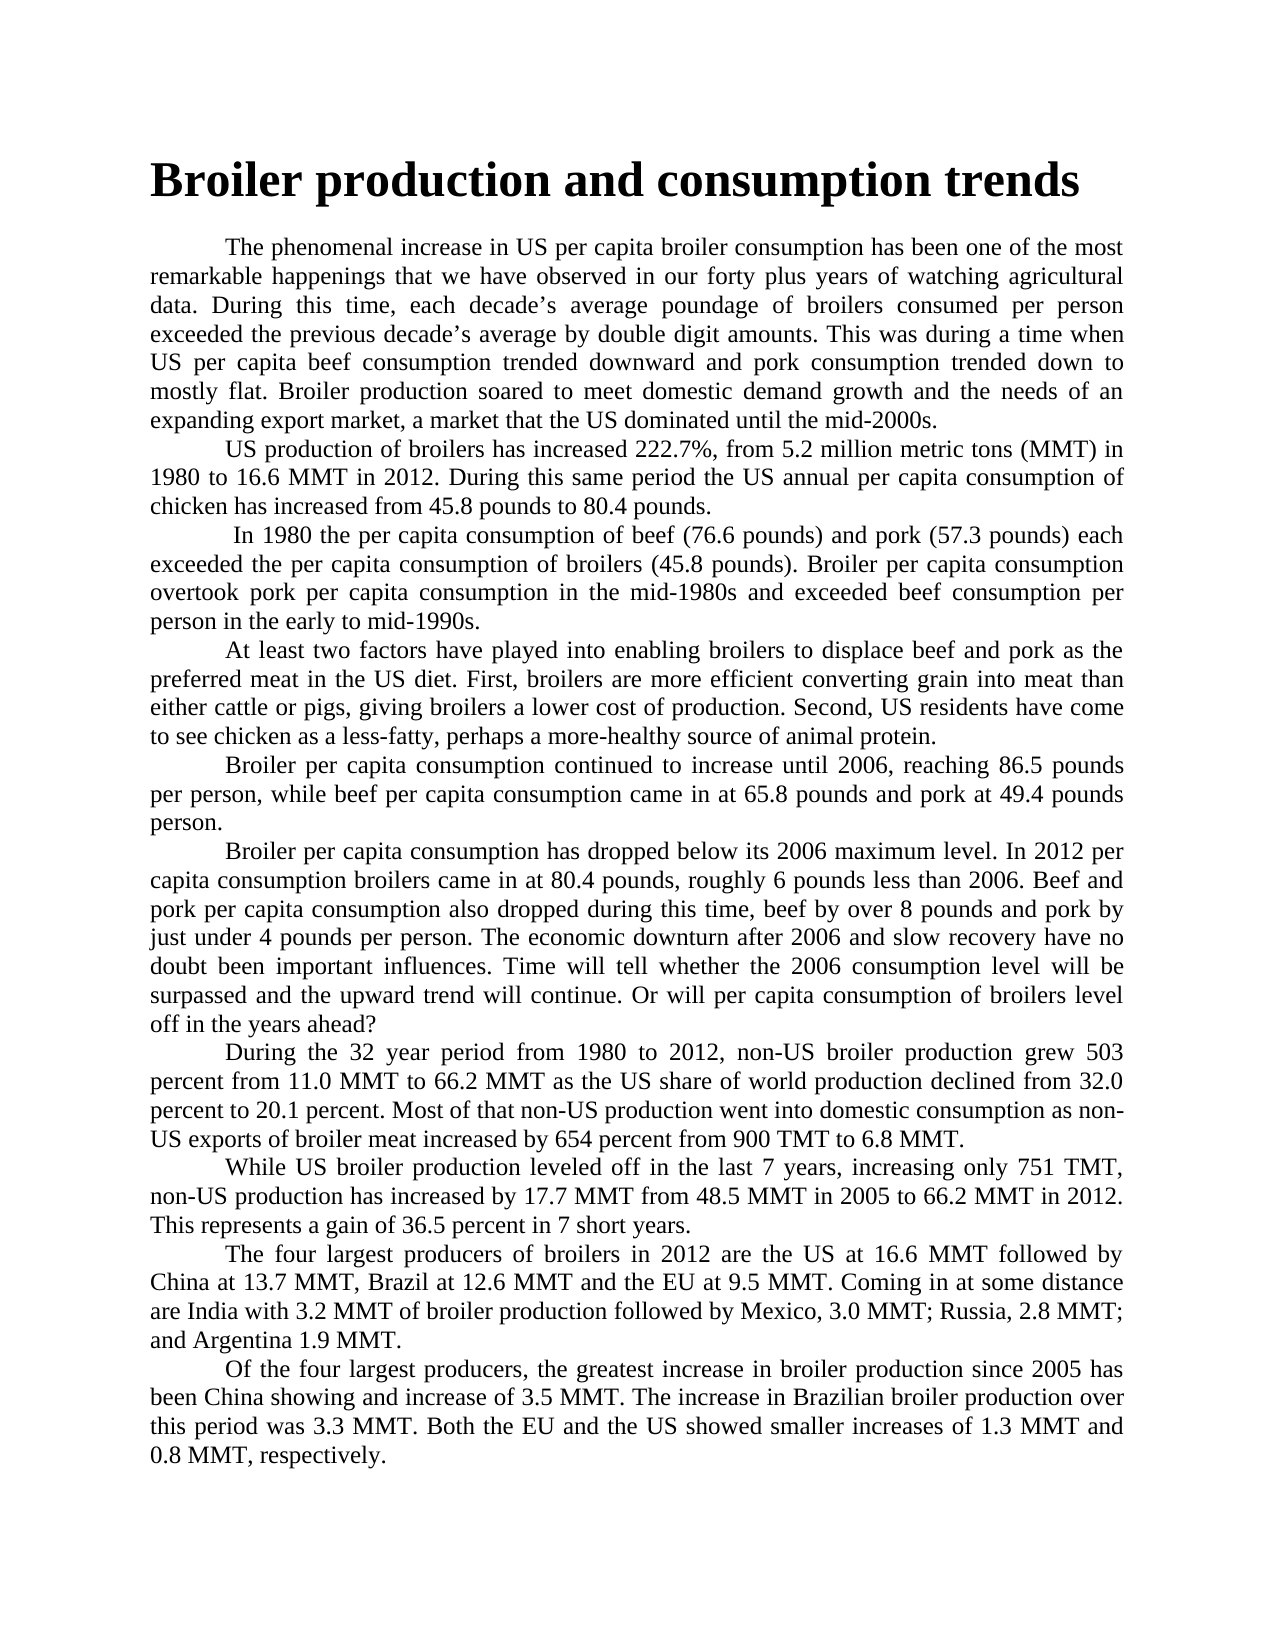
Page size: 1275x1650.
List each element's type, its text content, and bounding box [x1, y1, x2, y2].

text In 1980 the per capita consumption of beef (76.6 pounds) and pork (57.3 pounds) each exceeded the per capita consumption of broilers (45.8 pounds). Broiler per capita consumption overtook pork per capita consumption in the mid-1980s and exceeded beef consumption per person in the early to mid-1990s. [150, 520, 1125, 635]
text While US broiler production leveled off in the last 7 years, increasing only 751 TMT, non-US production has increased by 17.7 MMT from 48.5 MMT in 2005 to 66.2 MMT in 2012. This represents a gain of 36.5 percent in 7 short years. [150, 1152, 1125, 1239]
text The phenomenal increase in US per capita broiler consumption has been one of the most remarkable happenings that we have observed in our forty plus years of watching agricultural data. During this time, each decade’s average poundage of broilers consumed per person exceeded the previous decade’s average by double digit amounts. This was during a time when US per capita beef consumption trended downward and pork consumption trended down to mostly flat. Broiler production soared to meet domestic demand growth and the needs of an expanding export market, a market that the US dominated until the mid-2000s. [150, 232, 1125, 434]
text US production of broilers has increased 222.7%, from 5.2 million metric tons (MMT) in 1980 to 16.6 MMT in 2012. During this same period the US annual per capita consumption of chicken has increased from 45.8 pounds to 80.4 pounds. [150, 434, 1125, 520]
text Broiler per capita consumption continued to increase until 2006, reaching 86.5 pounds per person, while beef per capita consumption came in at 65.8 pounds and pork at 49.4 pounds person. [150, 750, 1125, 836]
text The four largest producers of broilers in 2012 are the US at 16.6 MMT followed by China at 13.7 MMT, Brazil at 12.6 MMT and the EU at 9.5 MMT. Coming in at some distance are India with 3.2 MMT of broiler production followed by Mexico, 3.0 MMT; Russia, 2.8 MMT; and Argentina 1.9 MMT. [150, 1239, 1125, 1354]
text At least two factors have played into enabling broilers to displace beef and pork as the preferred meat in the US diet. First, broilers are more efficient converting grain into meat than either cattle or pigs, giving broilers a lower cost of production. Second, US residents have come to see chicken as a less-fatty, perhaps a more-healthy source of animal protein. [150, 635, 1125, 750]
text Of the four largest producers, the greatest increase in broiler production since 2005 has been China showing and increase of 3.5 MMT. The increase in Brazilian broiler production over this period was 3.3 MMT. Both the EU and the US showed smaller increases of 1.3 MMT and 0.8 MMT, respectively. [150, 1354, 1125, 1469]
text Broiler per capita consumption has dropped below its 2006 maximum level. In 2012 per capita consumption broilers came in at 80.4 pounds, roughly 6 pounds less than 2006. Beef and pork per capita consumption also dropped during this time, beef by over 8 pounds and pork by just under 4 pounds per person. The economic downturn after 2006 and slow recovery have no doubt been important influences. Time will tell whether the 2006 consumption level will be surpassed and the upward trend will continue. Or will per capita consumption of broilers level off in the years ahead? [150, 836, 1125, 1037]
text Broiler production and consumption trends [150, 150, 1125, 207]
text During the 32 year period from 1980 to 2012, non-US broiler production grew 503 percent from 11.0 MMT to 66.2 MMT as the US share of world production declined from 32.0 percent to 20.1 percent. Most of that non-US production went into domestic consumption as non-US exports of broiler meat increased by 654 percent from 900 TMT to 6.8 MMT. [150, 1037, 1125, 1152]
